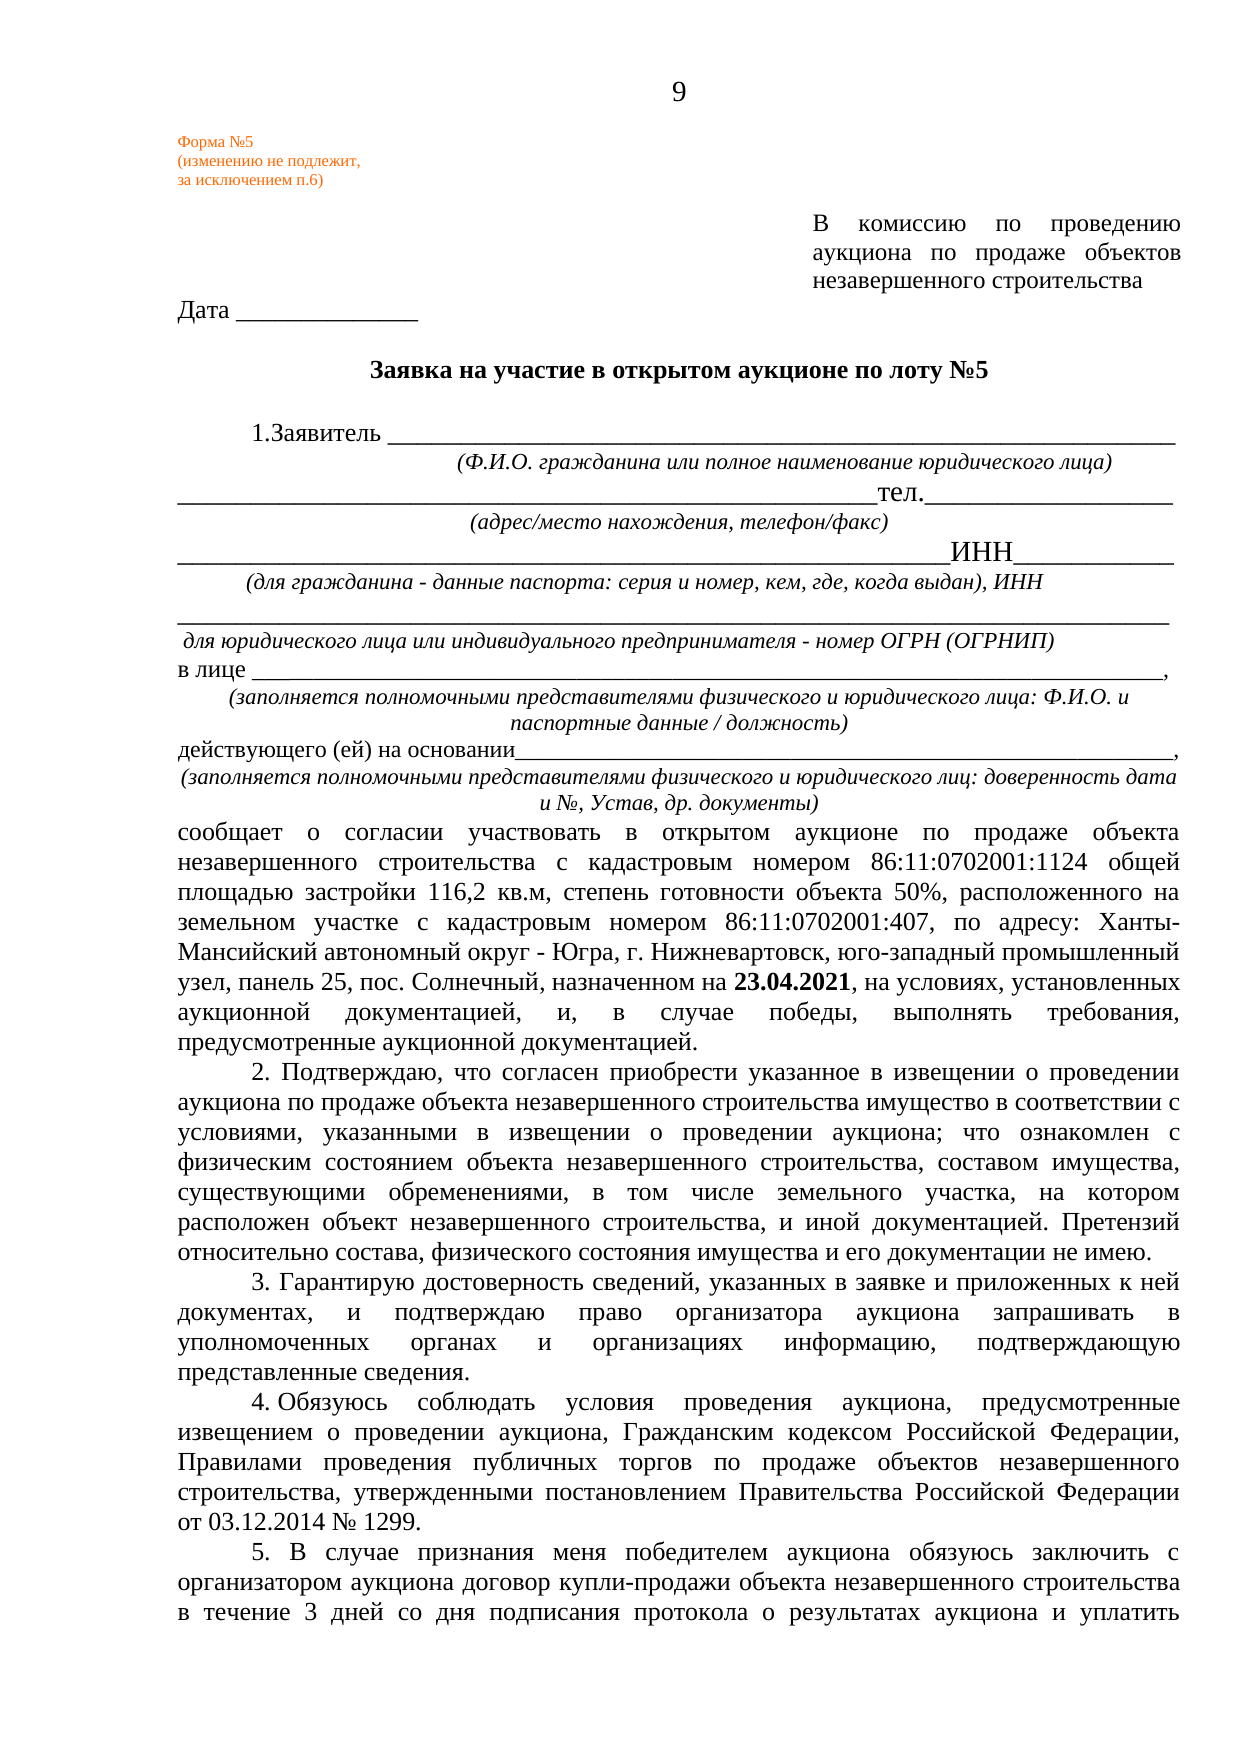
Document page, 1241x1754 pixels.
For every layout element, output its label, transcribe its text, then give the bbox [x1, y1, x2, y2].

text в лице ____________________________________________________________________________, [177, 654, 1181, 683]
text Форма №5 [177, 131, 1181, 151]
text 3. Гарантирую достоверность сведений, указанных в заявке и приложенных к ней документах, и подтверждаю право организатора аукциона запрашивать в уполномоченных органах и организациях информацию, подтверждающую представленные сведения. [177, 1266, 1181, 1386]
text 2. Подтверждаю, что согласен приобрести указанное в извещении о проведении аукциона по продаже объекта незавершенного строительства имущество в соответствии с условиями, указанными в извещении о проведении аукциона; что ознакомлен с физическим состоянием объекта незавершенного строительства, составом имущества, существующими обременениями, в том числе земельного участка, на котором расположен объект незавершенного строительства, и иной документацией. Претензий относительно состава, физического состояния имущества и его документации не имею. [177, 1056, 1181, 1266]
text Заявка на участие в открытом аукционе по лоту №5 [177, 354, 1181, 384]
text за исключением п.6) [177, 170, 1181, 189]
text действующего (ей) на основании_______________________________________________________, (заполняется полномочными представителями физического и юридического лиц: доверенность дата и №, Устав, др. документы) [177, 735, 1181, 816]
text (адрес/место нахождения, телефон/факс) [177, 508, 1181, 534]
text (изменению не подлежит, [177, 151, 1181, 170]
text _____________________________________________________ИНН___________ [177, 534, 1181, 568]
text 1.Заявитель ______________________________________________________ [177, 414, 1181, 448]
text ____________________________________________________________________ [177, 594, 1181, 628]
text сообщает о согласии участвовать в открытом аукционе по продаже объекта незавершенного строительства с кадастровым номером 86:11:0702001:1124 общей площадью застройки 116,2 кв.м, степень готовности объекта 50%, расположенного на земельном участке с кадастровым номером 86:11:0702001:407, по адресу: Ханты-Мансийский автономный округ - Югра, г. Нижневартовск, юго-западный промышленный узел, панель 25, пос. Солнечный, назначенном на 23.04.2021, на условиях, установленных аукционной документацией, и, в случае победы, выполнять требования, предусмотренные аукционной документацией. [177, 816, 1181, 1056]
text Дата ______________ [177, 294, 1181, 324]
text для юридического лица или индивидуального предпринимателя - номер ОГРН (ОГРНИП) [177, 628, 1181, 654]
text (для гражданина - данные паспорта: серия и номер, кем, где, когда выдан), ИНН [177, 568, 1181, 594]
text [177, 1536, 1181, 1626]
text 4. Обязуюсь соблюдать условия проведения аукциона, предусмотренные извещением о проведении аукциона, Гражданским кодексом Российской Федерации, Правилами проведения публичных торгов по продаже объектов незавершенного строительства, утвержденными постановлением Правительства Российской Федерации от 03.12.2014 № 1299. [177, 1386, 1181, 1536]
text ________________________________________________тел._________________ [177, 474, 1181, 508]
text В комиссию по проведению аукциона по продаже объектов незавершенного строительства [812, 208, 1181, 294]
text (Ф.И.О. гражданина или полное наименование юридического лица) [177, 448, 1181, 474]
text (заполняется полномочными представителями физического и юридического лица: Ф.И.О. и паспортные данные / должность) [177, 683, 1181, 735]
